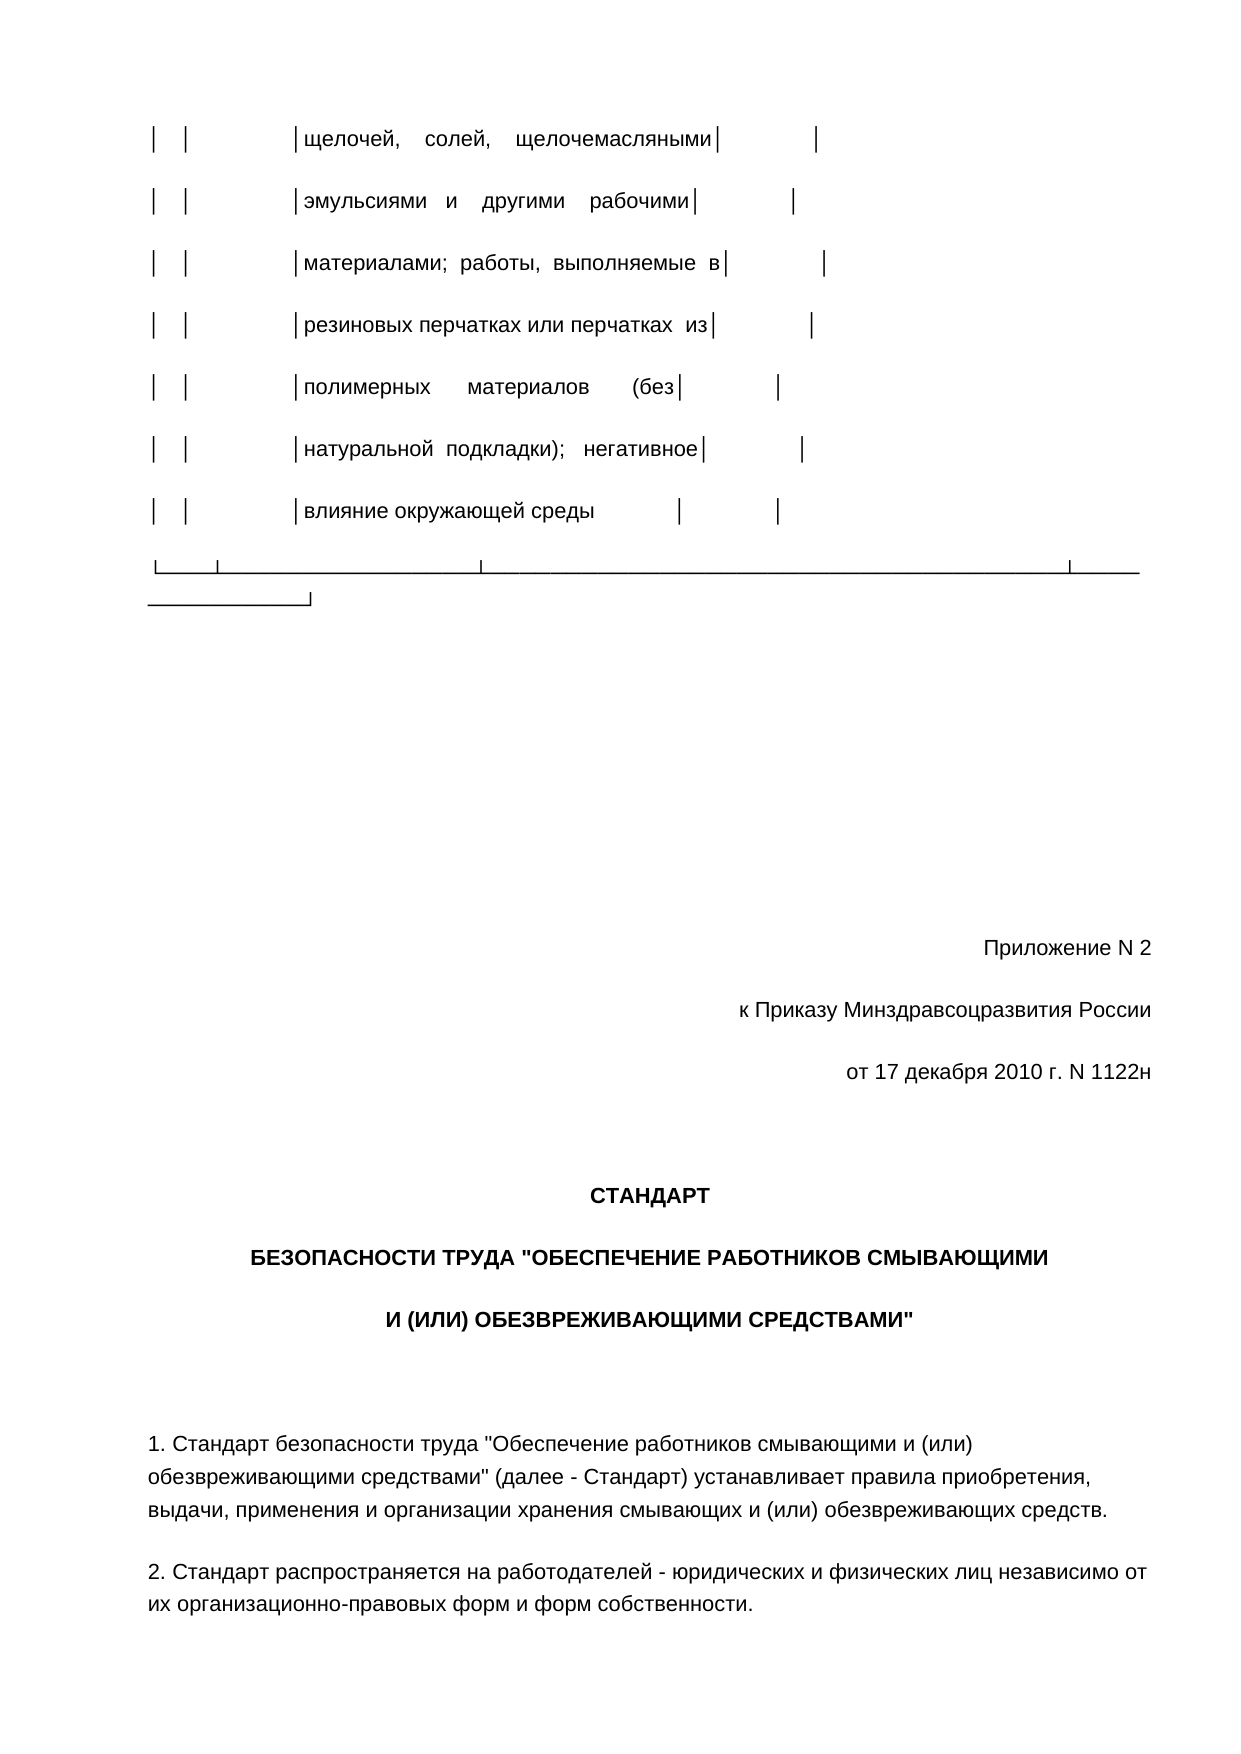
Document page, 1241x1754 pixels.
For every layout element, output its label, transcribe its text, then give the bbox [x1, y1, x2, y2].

text │ │ │резиновых перчатках или перчатках из│ │ [148, 304, 1152, 337]
text СТАНДАРТ [148, 1175, 1152, 1208]
text 1. Стандарт безопасности труда "Обеспечение работников смывающими и (или) обезвреживающими средствами" (далее - Стандарт) устанавливает правила приобретения, выдачи, применения и организации хранения смывающих и (или) обезвреживающих средств. [148, 1423, 1152, 1522]
text к Приказу Минздравсоцразвития России [148, 989, 1152, 1022]
text │ │ │влияние окружающей среды │ │ [148, 490, 1152, 523]
text └───┴────────────────┴─────────────────────────────────────┴──────────────┘ [148, 552, 1152, 618]
text Приложение N 2 [148, 927, 1152, 960]
text │ │ │натуральной подкладки); негативное│ │ [148, 428, 1152, 461]
text │ │ │материалами; работы, выполняемые в│ │ [148, 242, 1152, 275]
text │ │ │щелочей, солей, щелочемасляными│ │ [148, 118, 1152, 151]
text │ │ │эмульсиями и другими рабочими│ │ [148, 180, 1152, 213]
text │ │ │полимерных материалов (без│ │ [148, 366, 1152, 399]
text БЕЗОПАСНОСТИ ТРУДА "ОБЕСПЕЧЕНИЕ РАБОТНИКОВ СМЫВАЮЩИМИ [148, 1237, 1152, 1270]
text И (ИЛИ) ОБЕЗВРЕЖИВАЮЩИМИ СРЕДСТВАМИ" [148, 1299, 1152, 1332]
text от 17 декабря 2010 г. N 1122н [148, 1051, 1152, 1084]
text 2. Стандарт распространяется на работодателей - юридических и физических лиц независимо от их организационно-правовых форм и форм собственности. [148, 1551, 1152, 1617]
